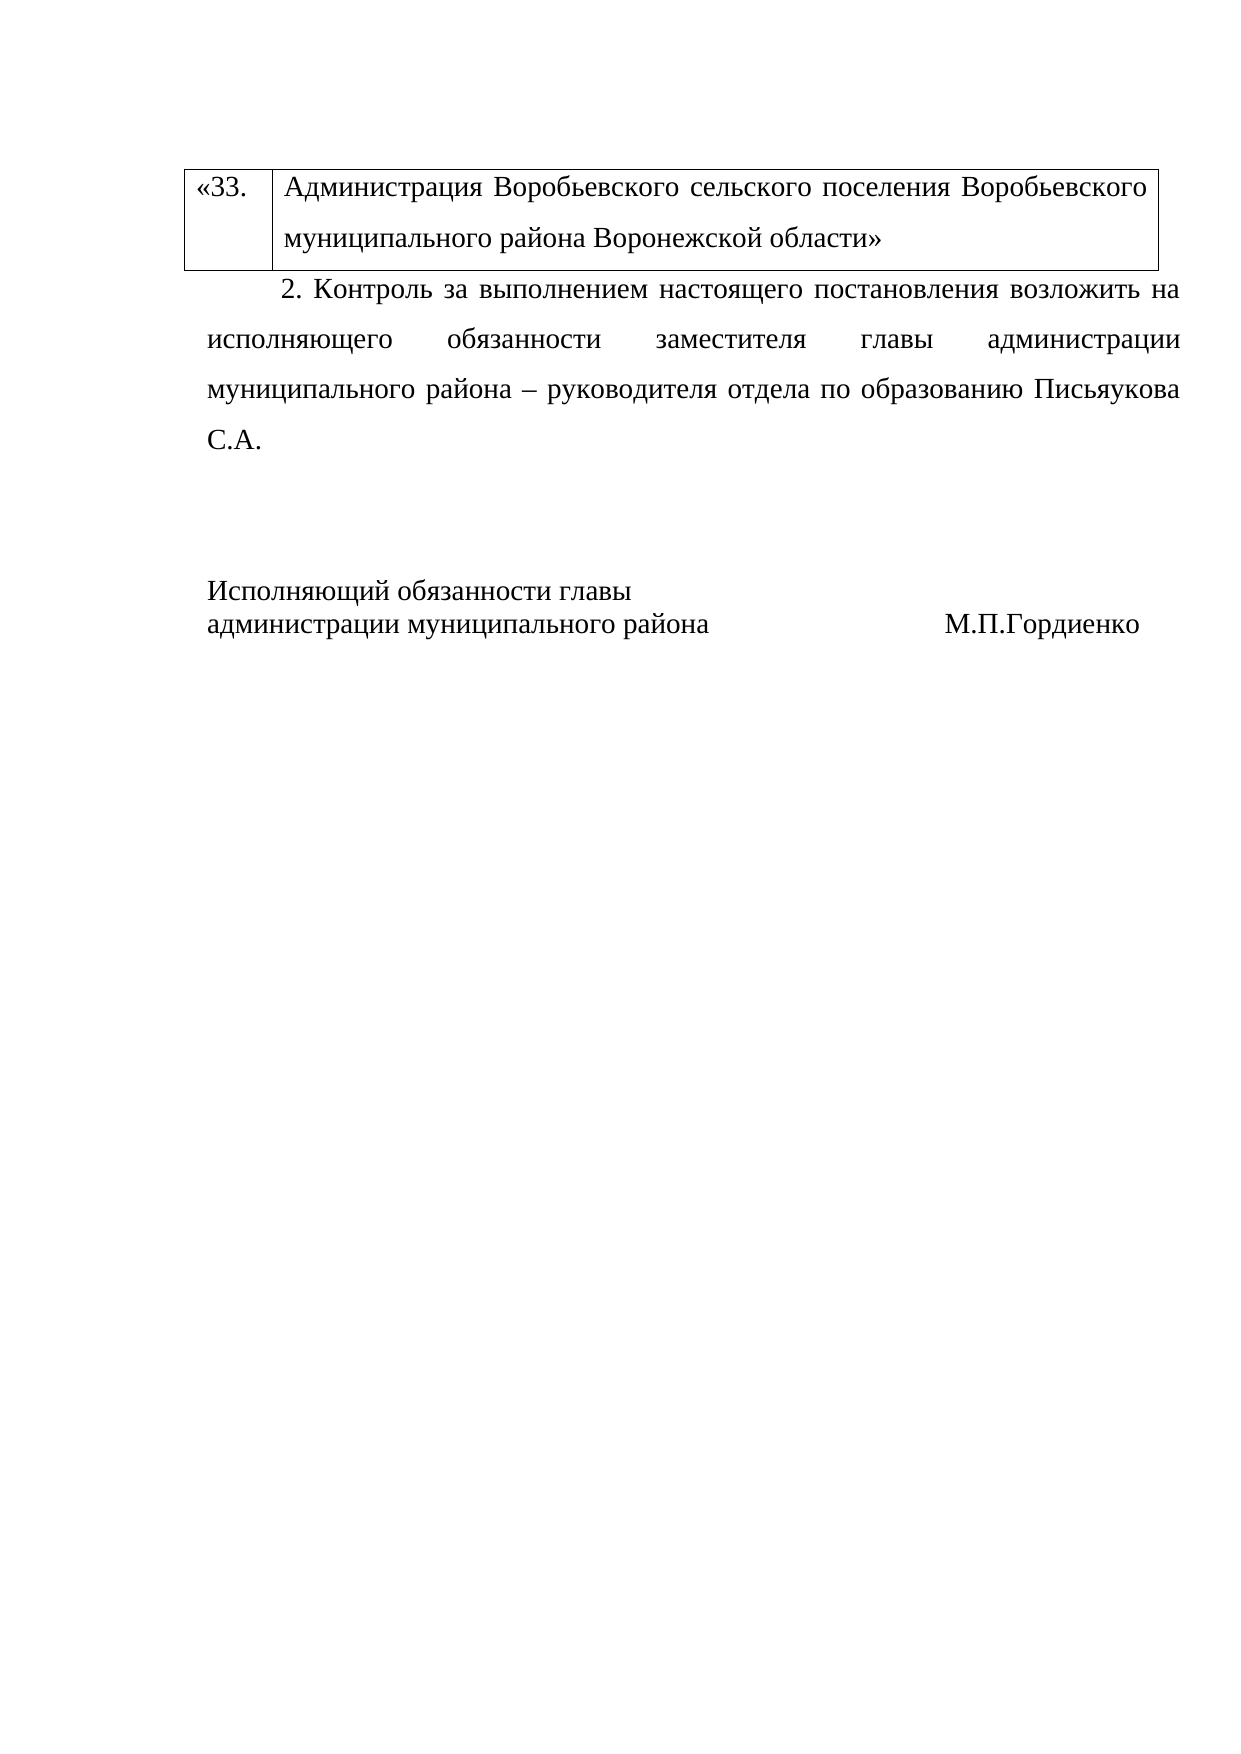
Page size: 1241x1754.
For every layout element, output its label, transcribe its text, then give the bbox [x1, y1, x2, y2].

table_header Администрация Воробьевского сельского поселения Воробьевского муниципального района Воронежской области» [273, 170, 1158, 270]
text Исполняющий обязанности главы [207, 573, 1181, 606]
text 2. Контроль за выполнением настоящего постановления возложить на исполняющего обязанности заместителя главы администрации муниципального района – руководителя отдела по образованию Письяукова С.А. [207, 271, 1181, 456]
table_header «33. [185, 170, 272, 270]
text администрации муниципального района М.П.Гордиенко [207, 606, 1181, 640]
